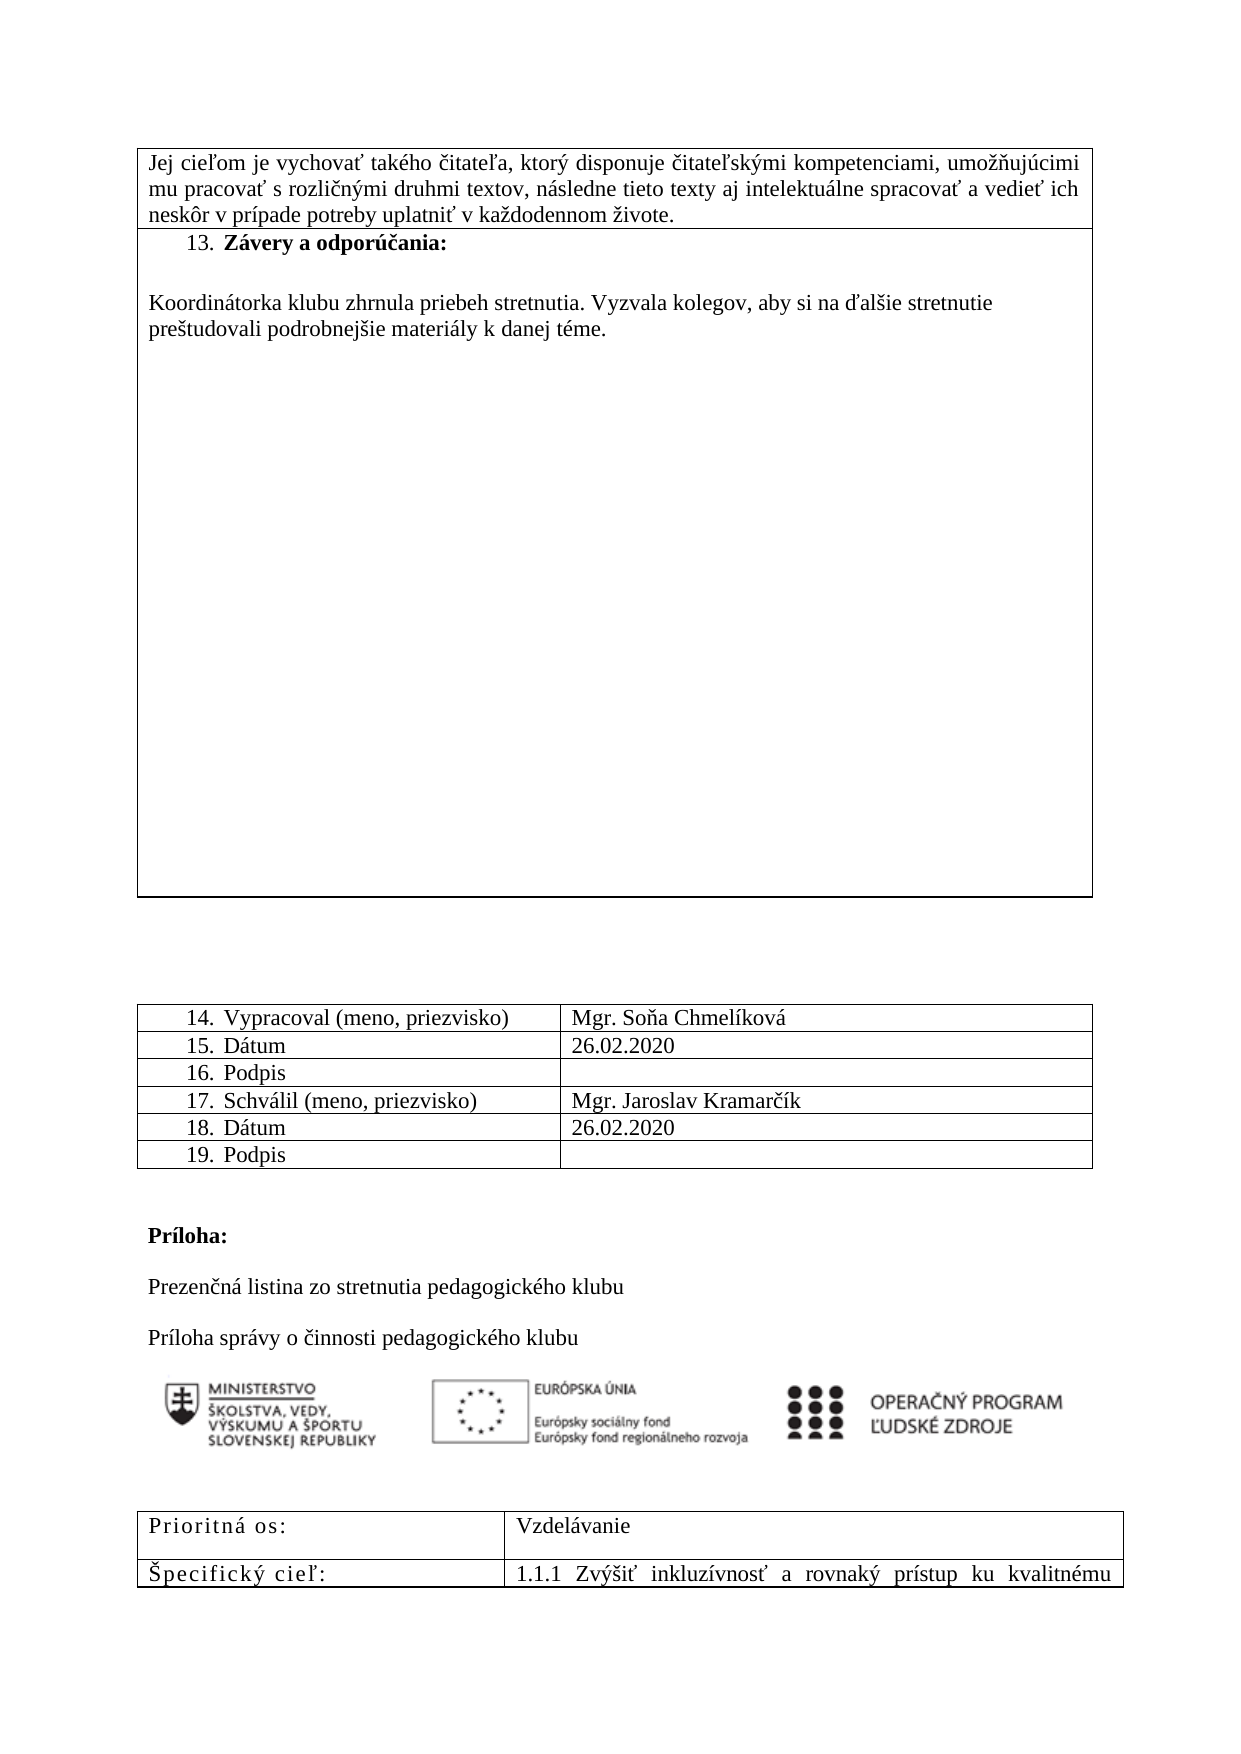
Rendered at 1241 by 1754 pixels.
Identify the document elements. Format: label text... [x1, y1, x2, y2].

table_cell [561, 1141, 1092, 1168]
table_cell Schválil (meno, priezvisko) [138, 1087, 560, 1113]
table_cell Dátum [138, 1032, 560, 1058]
table_cell Dátum [138, 1114, 560, 1140]
table_header Vypracoval (meno, priezvisko) [138, 1005, 560, 1031]
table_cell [138, 149, 1092, 228]
table_cell Závery a odporúčania: Koordinátorka klubu zhrnula priebeh stretnutia. Vyzvala kolegov, aby si na ďalšie stretnutie preštudovali podrobnejšie materiály k danej téme. [138, 229, 1092, 896]
table_cell Mgr. Jaroslav Kramarčík [561, 1087, 1092, 1113]
text Prezenčná listina zo stretnutia pedagogického klubu [148, 1273, 1093, 1299]
picture [147, 1354, 1092, 1486]
table_header Mgr. Soňa Chmelíková [561, 1005, 1092, 1031]
table_cell Podpis [138, 1059, 560, 1086]
table_cell 26.02.2020 [561, 1032, 1092, 1058]
table_header Prioritná os: [138, 1512, 504, 1559]
table_cell Špecifický cieľ: [138, 1560, 504, 1586]
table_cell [505, 1560, 1123, 1586]
table_cell 26.02.2020 [561, 1114, 1092, 1140]
table_cell Podpis [138, 1141, 560, 1168]
table_cell [561, 1059, 1092, 1086]
table_header Vzdelávanie [505, 1512, 1123, 1559]
text Príloha: [148, 1222, 1093, 1248]
